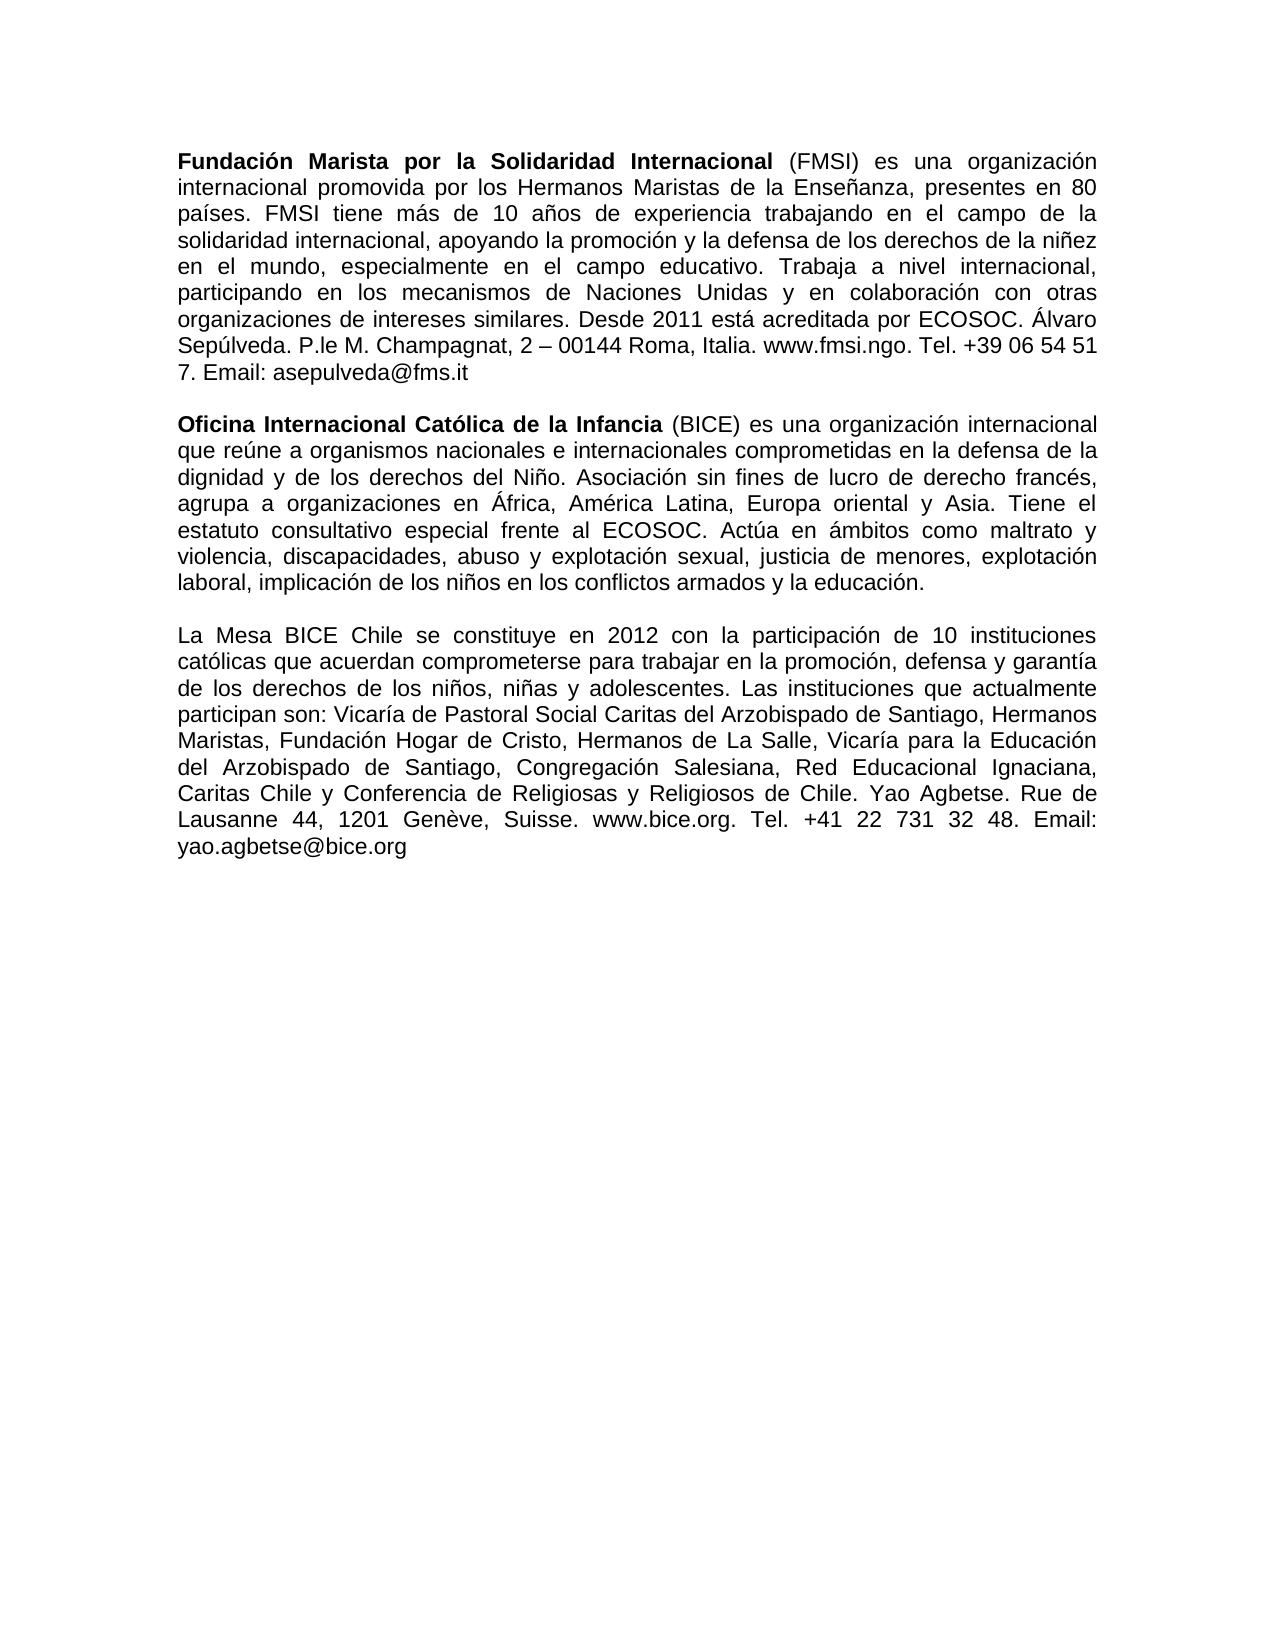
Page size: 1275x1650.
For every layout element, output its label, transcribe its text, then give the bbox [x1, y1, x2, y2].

text Fundación Marista por la Solidaridad Internacional (FMSI) es una organización internacional promovida por los Hermanos Maristas de la Enseñanza, presentes en 80 países. FMSI tiene más de 10 años de experiencia trabajando en el campo de la solidaridad internacional, apoyando la promoción y la defensa de los derechos de la niñez en el mundo, especialmente en el campo educativo. Trabaja a nivel internacional, participando en los mecanismos de Naciones Unidas y en colaboración con otras organizaciones de intereses similares. Desde 2011 está acreditada por ECOSOC. Álvaro Sepúlveda. P.le M. Champagnat, 2 – 00144 Roma, Italia. www.fmsi.ngo. Tel. +39 06 54 51 7. Email: asepulveda@fms.it [177, 148, 1098, 385]
text La Mesa BICE Chile se constituye en 2012 con la participación de 10 instituciones católicas que acuerdan comprometerse para trabajar en la promoción, defensa y garantía de los derechos de los niños, niñas y adolescentes. Las instituciones que actualmente participan son: Vicaría de Pastoral Social Caritas del Arzobispado de Santiago, Hermanos Maristas, Fundación Hogar de Cristo, Hermanos de La Salle, Vicaría para la Educación del Arzobispado de Santiago, Congregación Salesiana, Red Educacional Ignaciana, Caritas Chile y Conferencia de Religiosas y Religiosos de Chile. Yao Agbetse. Rue de Lausanne 44, 1201 Genève, Suisse. www.bice.org. Tel. +41 22 731 32 48. Email: yao.agbetse@bice.org [177, 622, 1098, 859]
text Oficina Internacional Católica de la Infancia (BICE) es una organización internacional que reúne a organismos nacionales e internacionales comprometidas en la defensa de la dignidad y de los derechos del Niño. Asociación sin fines de lucro de derecho francés, agrupa a organizaciones en África, América Latina, Europa oriental y Asia. Tiene el estatuto consultativo especial frente al ECOSOC. Actúa en ámbitos como maltrato y violencia, discapacidades, abuso y explotación sexual, justicia de menores, explotación laboral, implicación de los niños en los conflictos armados y la educación. [177, 411, 1098, 596]
